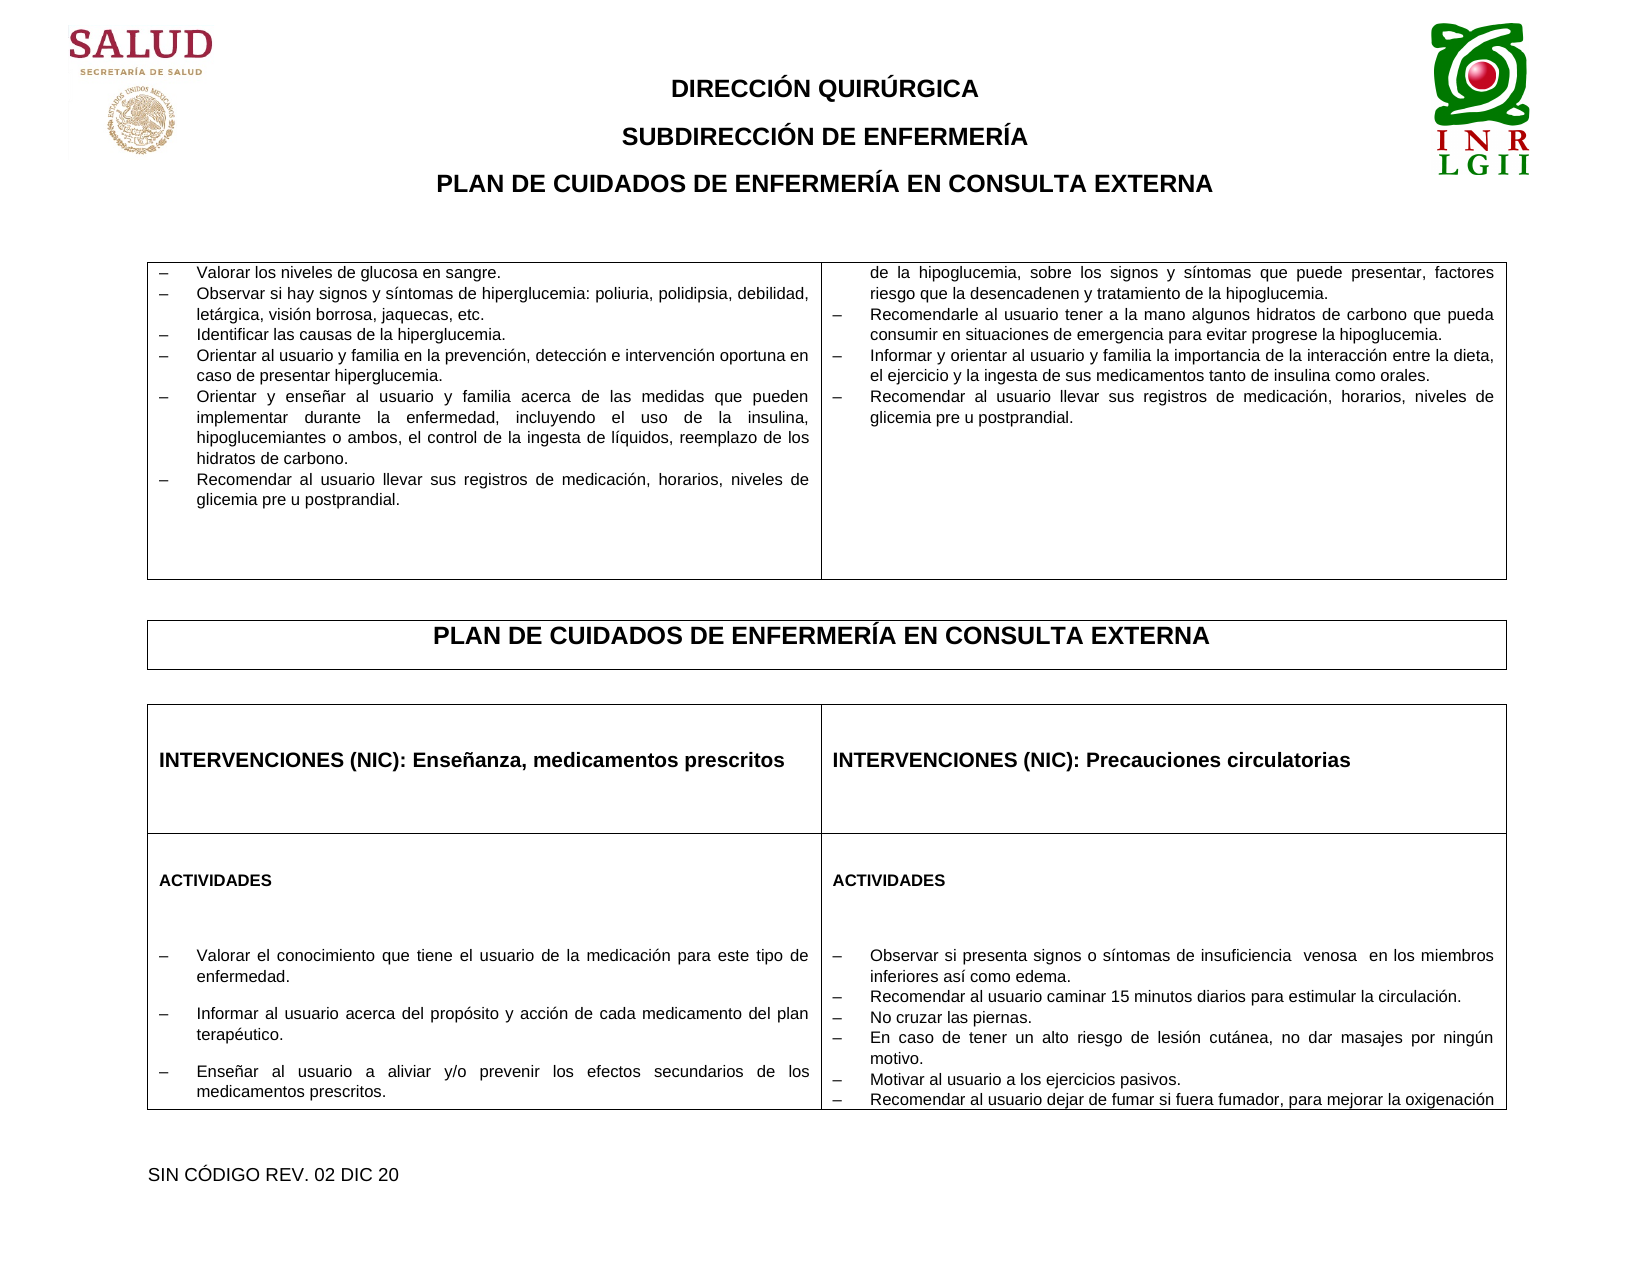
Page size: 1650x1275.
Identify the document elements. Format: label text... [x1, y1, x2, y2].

table_header INTERVENCIONES (NIC): Enseñanza, medicamentos prescritos [148, 705, 821, 833]
table_header INTERVENCIONES (NIC): Precauciones circulatorias [822, 705, 1506, 833]
picture [68, 25, 215, 160]
table_header PLAN DE CUIDADOS DE ENFERMERÍA EN CONSULTA EXTERNA [148, 621, 1506, 668]
picture [1431, 23, 1530, 175]
